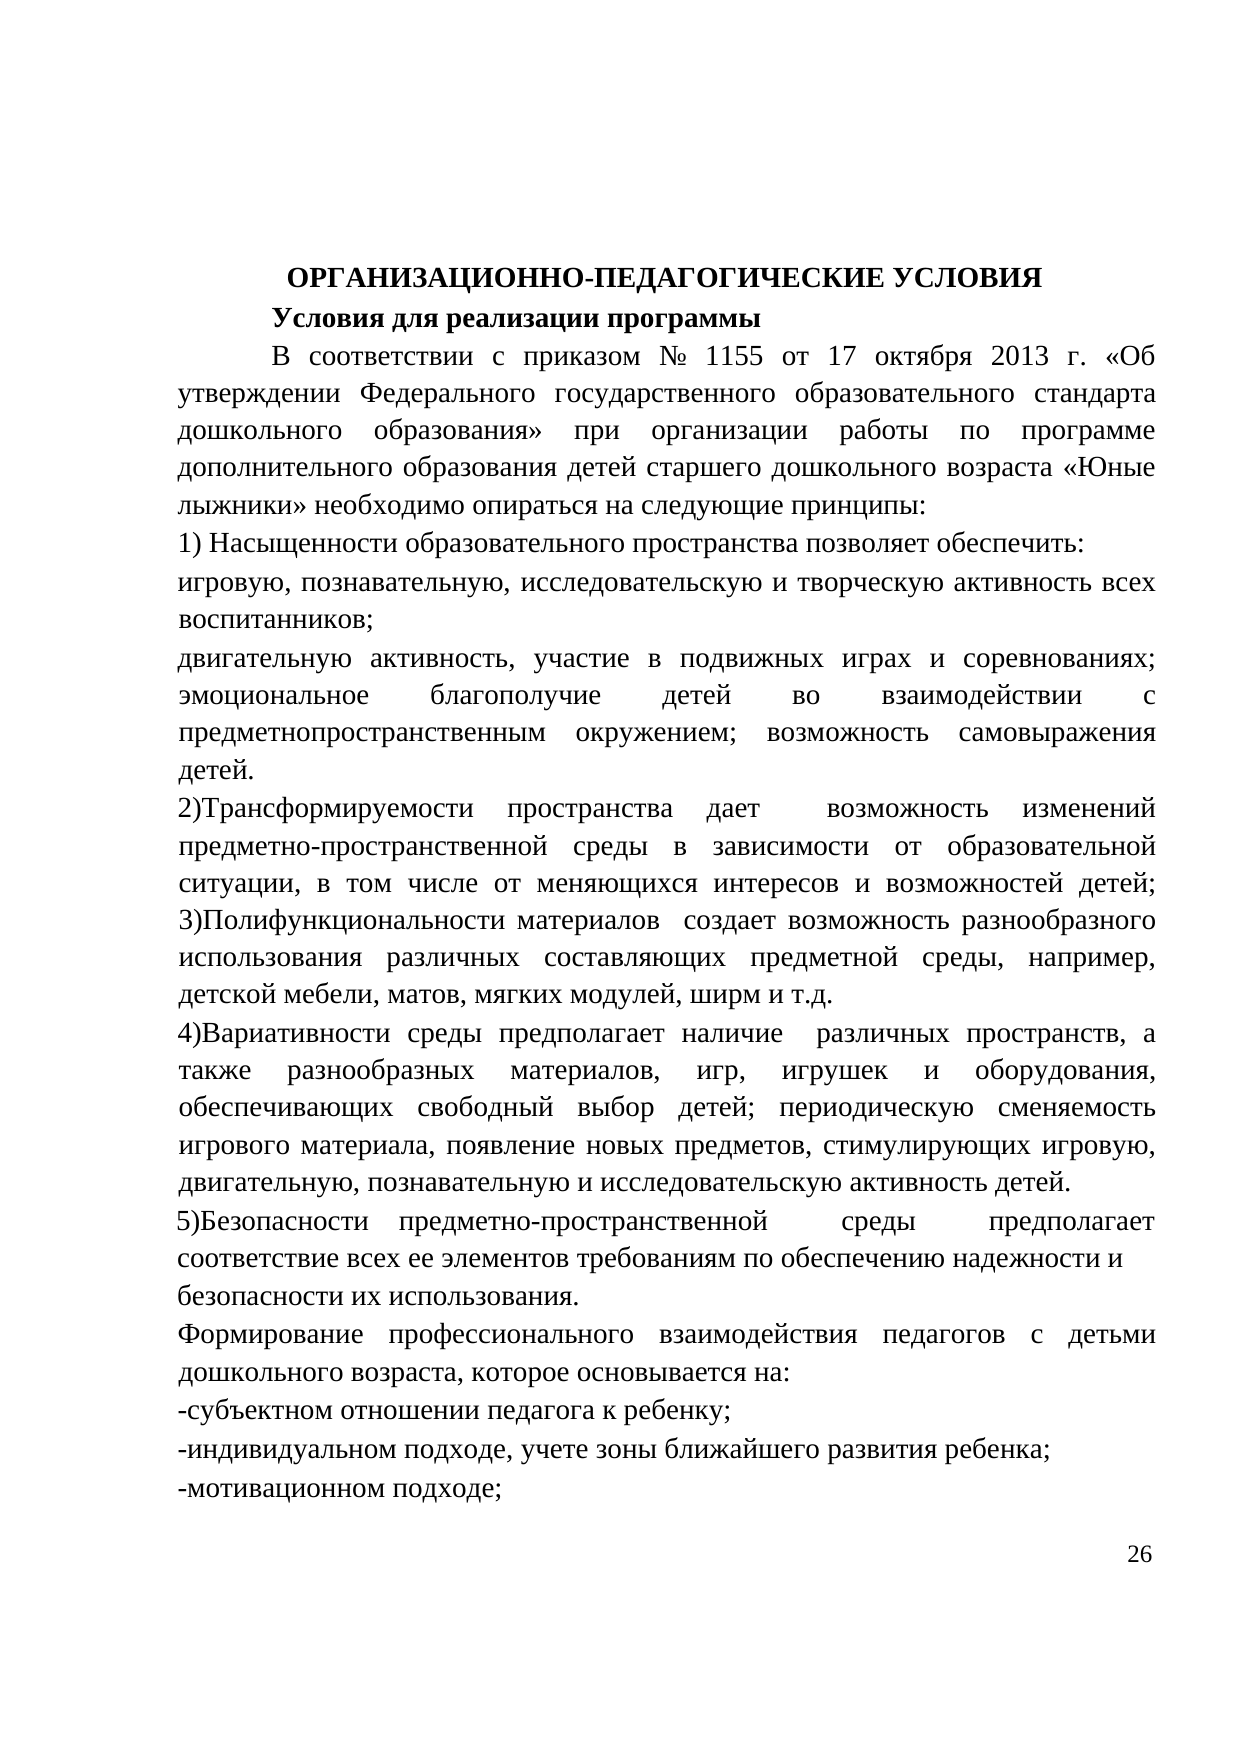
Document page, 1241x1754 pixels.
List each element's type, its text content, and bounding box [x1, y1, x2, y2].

subtitle ОРГАНИЗАЦИОННО-ПЕДАГОГИЧЕСКИЕ УСЛОВИЯ [245, 261, 1084, 294]
text Формирование профессионального взаимодействия педагогов с детьми дошкольного возраста, которое основывается на: [177, 1317, 1157, 1387]
text -субъектном отношении педагога к ребенку; [177, 1392, 1157, 1426]
text В соответствии с приказом № 1155 от 17 октября 2013 г. «Об утверждении Федерального государственного образовательного стандарта дошкольного образования» при организации работы по программе дополнительного образования детей старшего дошкольного возраста «Юные лыжники» необходимо опираться на следующие принципы: [177, 338, 1157, 520]
text 2)Трансформируемости пространства дает возможность изменений предметно-пространственной среды в зависимости от образовательной ситуации, в том числе от меняющихся интересов и возможностей детей; 3)Полифункциональности материалов создает возможность разнообразного использования различных составляющих предметной среды, например, детской мебели, матов, мягких модулей, ширм и т.д. [177, 791, 1157, 1010]
text 1) Насыщенности образовательного пространства позволяет обеспечить: [177, 526, 1157, 559]
text -индивидуальном подходе, учете зоны ближайшего развития ребенка; [177, 1431, 1157, 1465]
text 4)Вариативности среды предполагает наличие различных пространств, а также разнообразных материалов, игр, игрушек и оборудования, обеспечивающих свободный выбор детей; периодическую сменяемость игрового материала, появление новых предметов, стимулирующих игровую, двигательную, познавательную и исследовательскую активность детей. [177, 1015, 1157, 1197]
text 5)Безопасности предметно-пространственной среды предполагает соответствие всех ее элементов требованиям по обеспечению надежности и безопасности их использования. [176, 1203, 1158, 1311]
text -мотивационном подходе; [177, 1470, 1157, 1503]
text двигательную активность, участие в подвижных играх и соревнованиях; эмоциональное благополучие детей во взаимодействии с предметнопространственным окружением; возможность самовыражения детей. [177, 640, 1157, 785]
text игровую, познавательную, исследовательскую и творческую активность всех воспитанников; [177, 564, 1157, 635]
text Условия для реализации программы [271, 300, 1158, 334]
